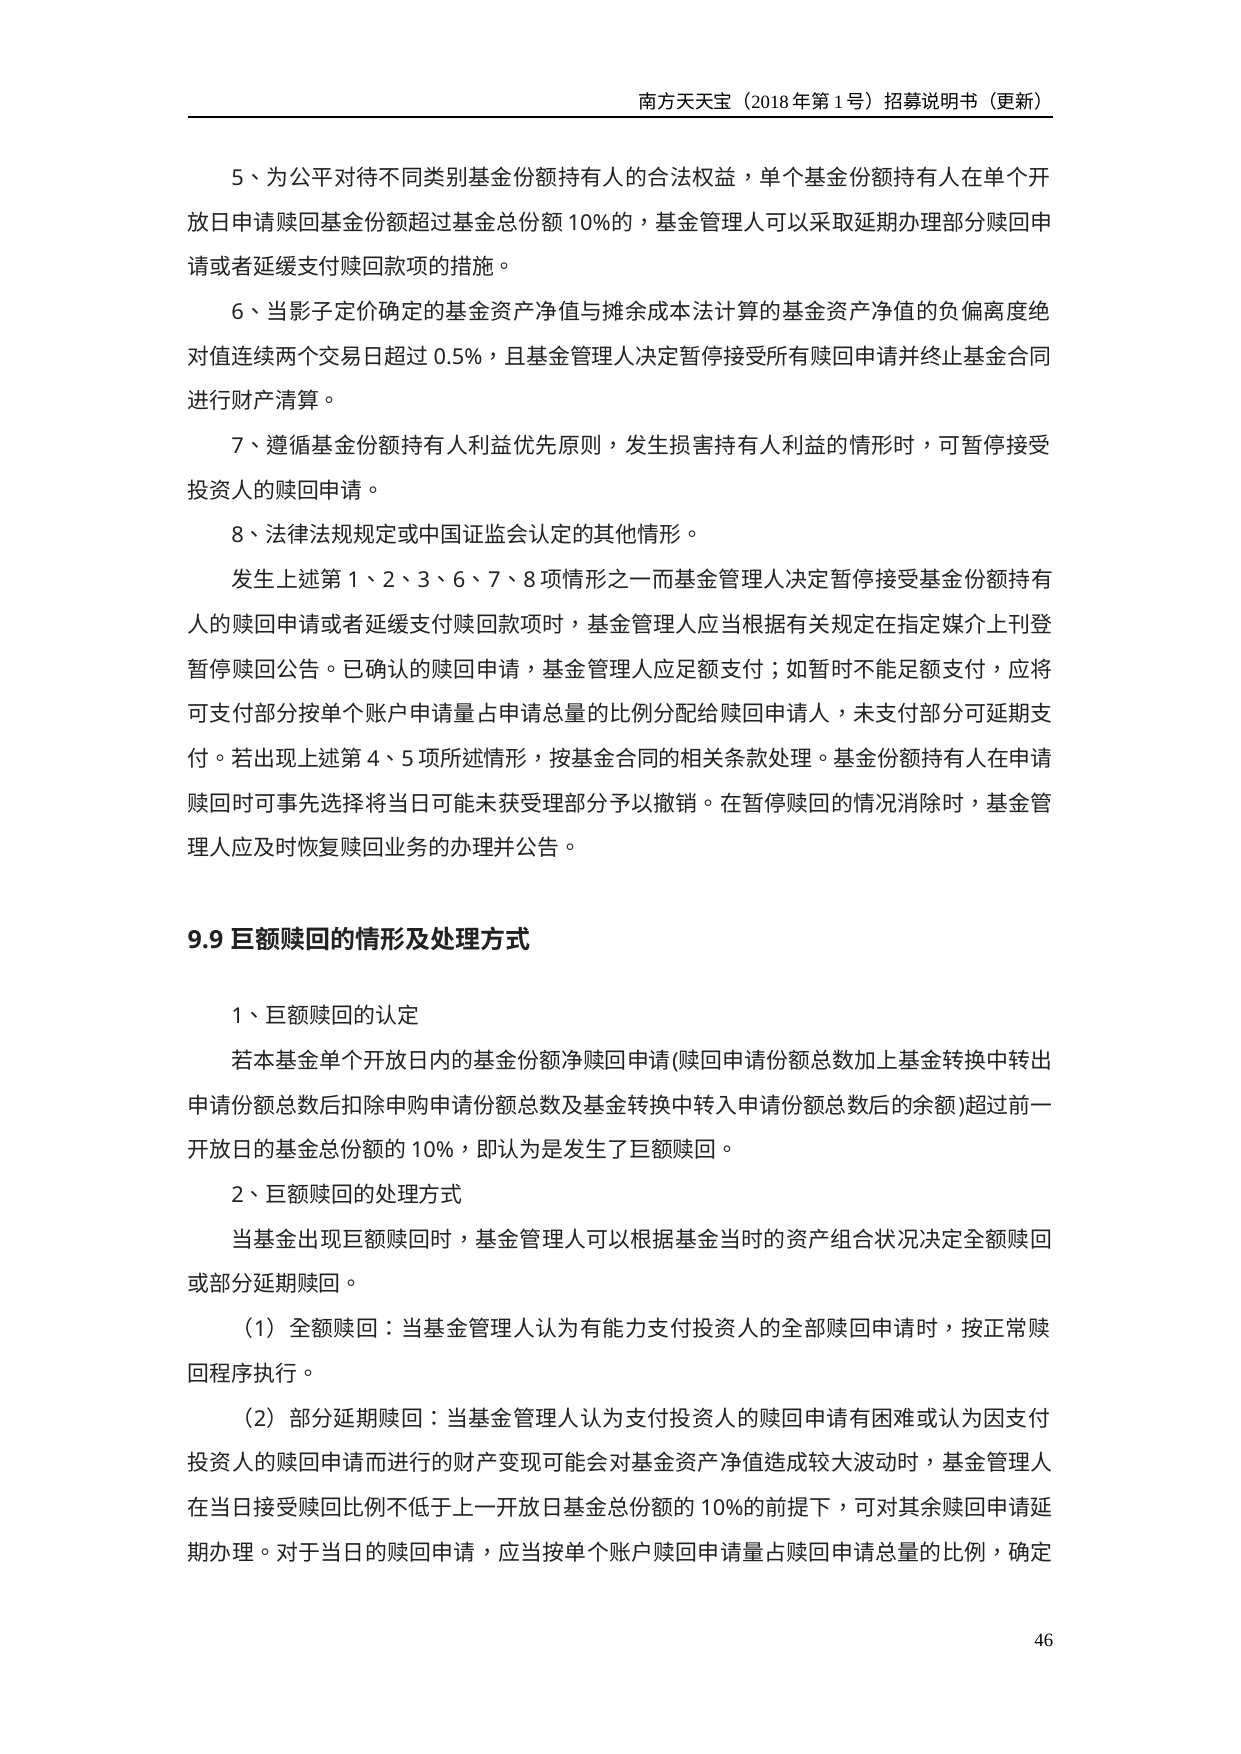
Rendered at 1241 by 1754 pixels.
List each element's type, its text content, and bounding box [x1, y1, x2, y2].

text 7、遵循基金份额持有人利益优先原则，发生损害持有人利益的情形时，可暂停接受投资人的赎回申请。 [187, 430, 1053, 504]
text 2、巨额赎回的处理方式 [187, 1179, 1053, 1209]
text 5、为公平对待不同类别基金份额持有人的合法权益，单个基金份额持有人在单个开放日申请赎回基金份额超过基金总份额10%的，基金管理人可以采取延期办理部分赎回申请或者延缓支付赎回款项的措施。 [187, 162, 1053, 281]
text 若本基金单个开放日内的基金份额净赎回申请(赎回申请份额总数加上基金转换中转出申请份额总数后扣除申购申请份额总数及基金转换中转入申请份额总数后的余额)超过前一开放日的基金总份额的10%，即认为是发生了巨额赎回。 [187, 1045, 1053, 1164]
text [187, 1402, 1053, 1566]
text 发生上述第1、2、3、6、7、8项情形之一而基金管理人决定暂停接受基金份额持有人的赎回申请或者延缓支付赎回款项时，基金管理人应当根据有关规定在指定媒介上刊登暂停赎回公告。已确认的赎回申请，基金管理人应足额支付；如暂时不能足额支付，应将可支付部分按单个账户申请量占申请总量的比例分配给赎回申请人，未支付部分可延期支付。若出现上述第4、5项所述情形，按基金合同的相关条款处理。基金份额持有人在申请赎回时可事先选择将当日可能未获受理部分予以撤销。在暂停赎回的情况消除时，基金管理人应及时恢复赎回业务的办理并公告。 [187, 564, 1053, 862]
text 8、法律法规规定或中国证监会认定的其他情形。 [187, 519, 1053, 549]
text 当基金出现巨额赎回时，基金管理人可以根据基金当时的资产组合状况决定全额赎回或部分延期赎回。 [187, 1224, 1053, 1298]
text （1）全额赎回：当基金管理人认为有能力支付投资人的全部赎回申请时，按正常赎回程序执行。 [187, 1313, 1053, 1388]
text 1、巨额赎回的认定 [187, 1000, 1053, 1030]
text 9.9 巨额赎回的情形及处理方式 [187, 906, 1053, 971]
text 6、当影子定价确定的基金资产净值与摊余成本法计算的基金资产净值的负偏离度绝对值连续两个交易日超过0.5%，且基金管理人决定暂停接受所有赎回申请并终止基金合同进行财产清算。 [187, 296, 1053, 415]
